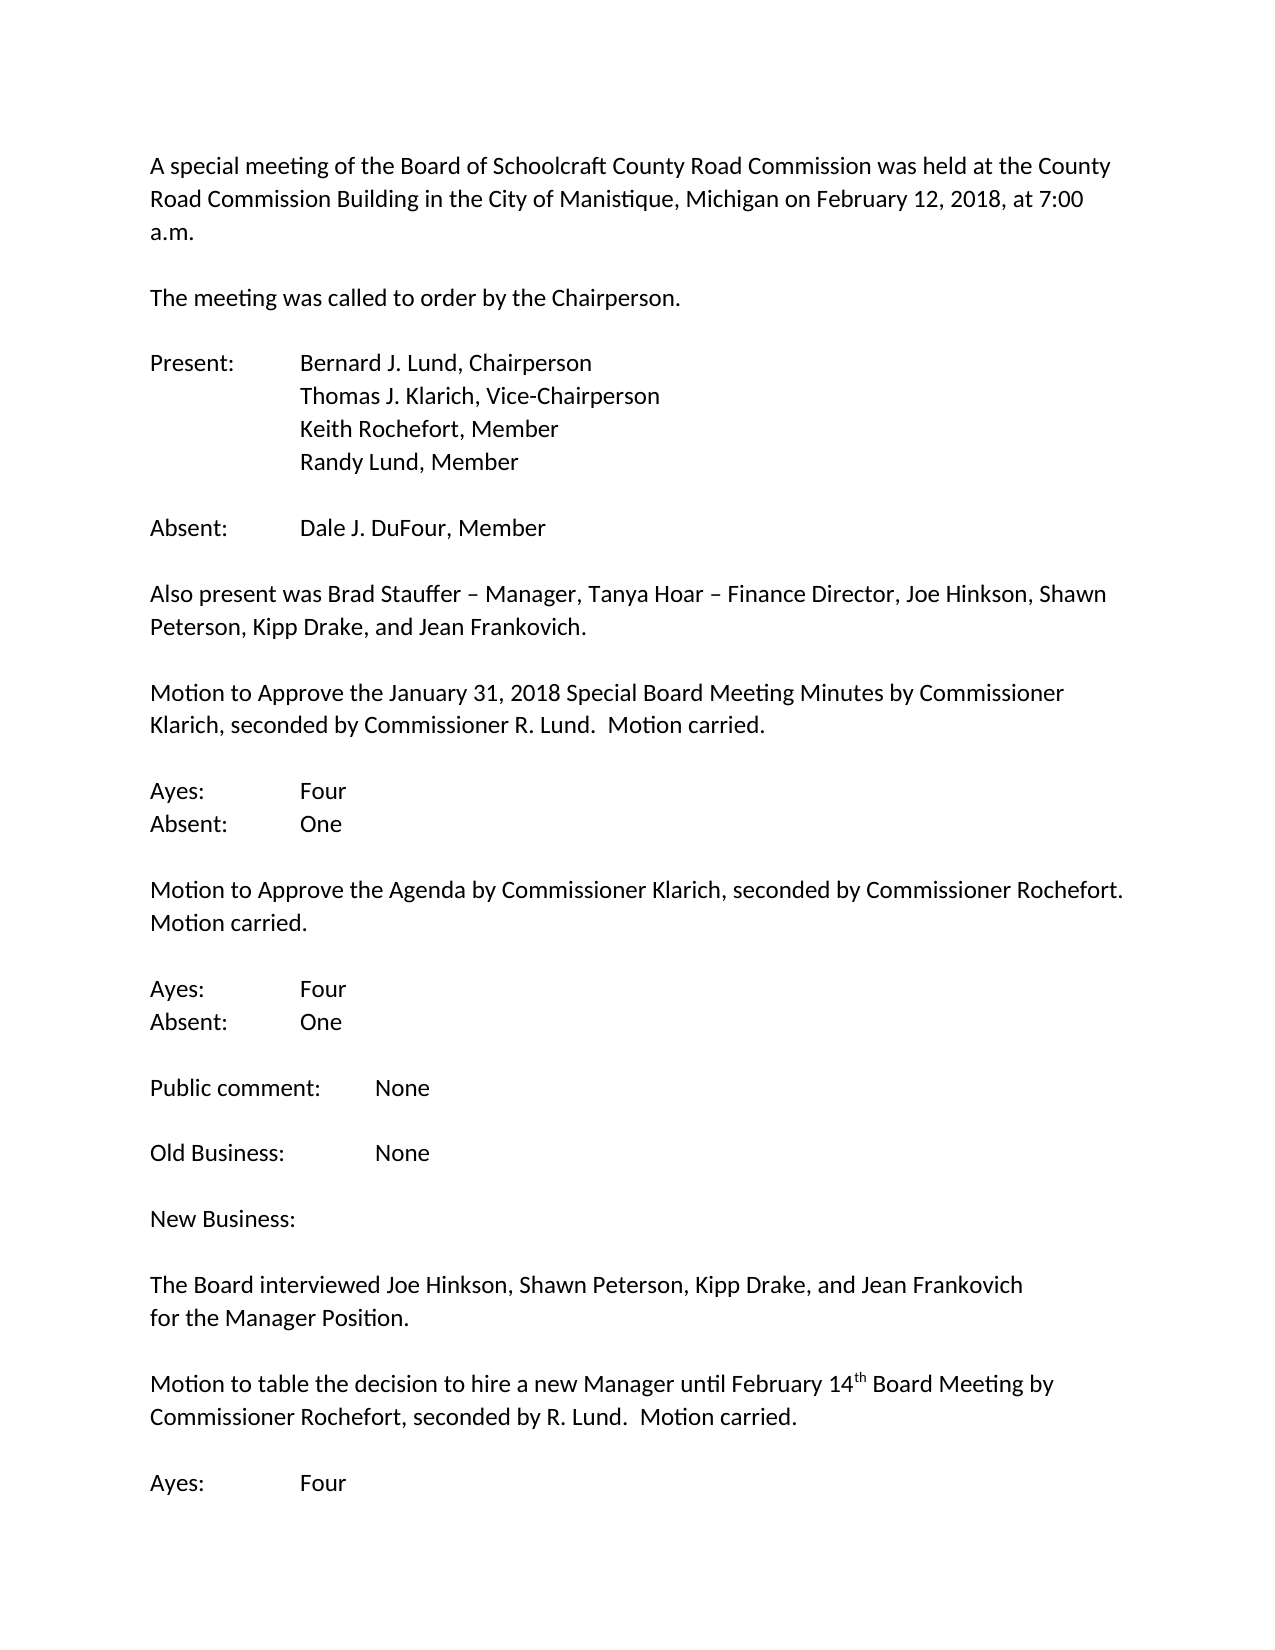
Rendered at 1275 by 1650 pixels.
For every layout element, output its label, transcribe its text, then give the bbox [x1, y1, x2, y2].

text Ayes: Four [150, 1467, 1125, 1497]
text Old Business: None [150, 1137, 1125, 1168]
text The Board interviewed Joe Hinkson, Shawn Peterson, Kipp Drake, and Jean Frankovich for the Manager Position. [150, 1269, 1125, 1333]
text Present: Bernard J. Lund, Chairperson [150, 347, 1125, 378]
text Thomas J. Klarich, Vice-Chairperson [150, 380, 1125, 411]
text A special meeting of the Board of Schoolcraft County Road Commission was held at the County Road Commission Building in the City of Manistique, Michigan on February 12, 2018, at 7:00 a.m. [150, 150, 1125, 246]
text Absent: Dale J. DuFour, Member [150, 512, 1125, 543]
text The meeting was called to order by the Chairperson. [150, 282, 1125, 312]
text Ayes: Four [150, 775, 1125, 806]
text Motion to Approve the Agenda by Commissioner Klarich, seconded by Commissioner Rochefort. Motion carried. [150, 874, 1125, 938]
text Motion to Approve the January 31, 2018 Special Board Meeting Minutes by Commissioner Klarich, seconded by Commissioner R. Lund. Motion carried. [150, 677, 1125, 740]
text Randy Lund, Member [150, 446, 1125, 477]
text Absent: One [150, 808, 1125, 839]
text Ayes: Four [150, 973, 1125, 1003]
text Keith Rochefort, Member [150, 413, 1125, 444]
text Public comment: None [150, 1072, 1125, 1102]
text Absent: One [150, 1006, 1125, 1036]
text New Business: [150, 1203, 1125, 1234]
text Also present was Brad Stauffer – Manager, Tanya Hoar – Finance Director, Joe Hinkson, Shawn Peterson, Kipp Drake, and Jean Frankovich. [150, 578, 1125, 641]
text Motion to table the decision to hire a new Manager until February 14th Board Meeting by Commissioner Rochefort, seconded by R. Lund. Motion carried. [150, 1368, 1125, 1431]
